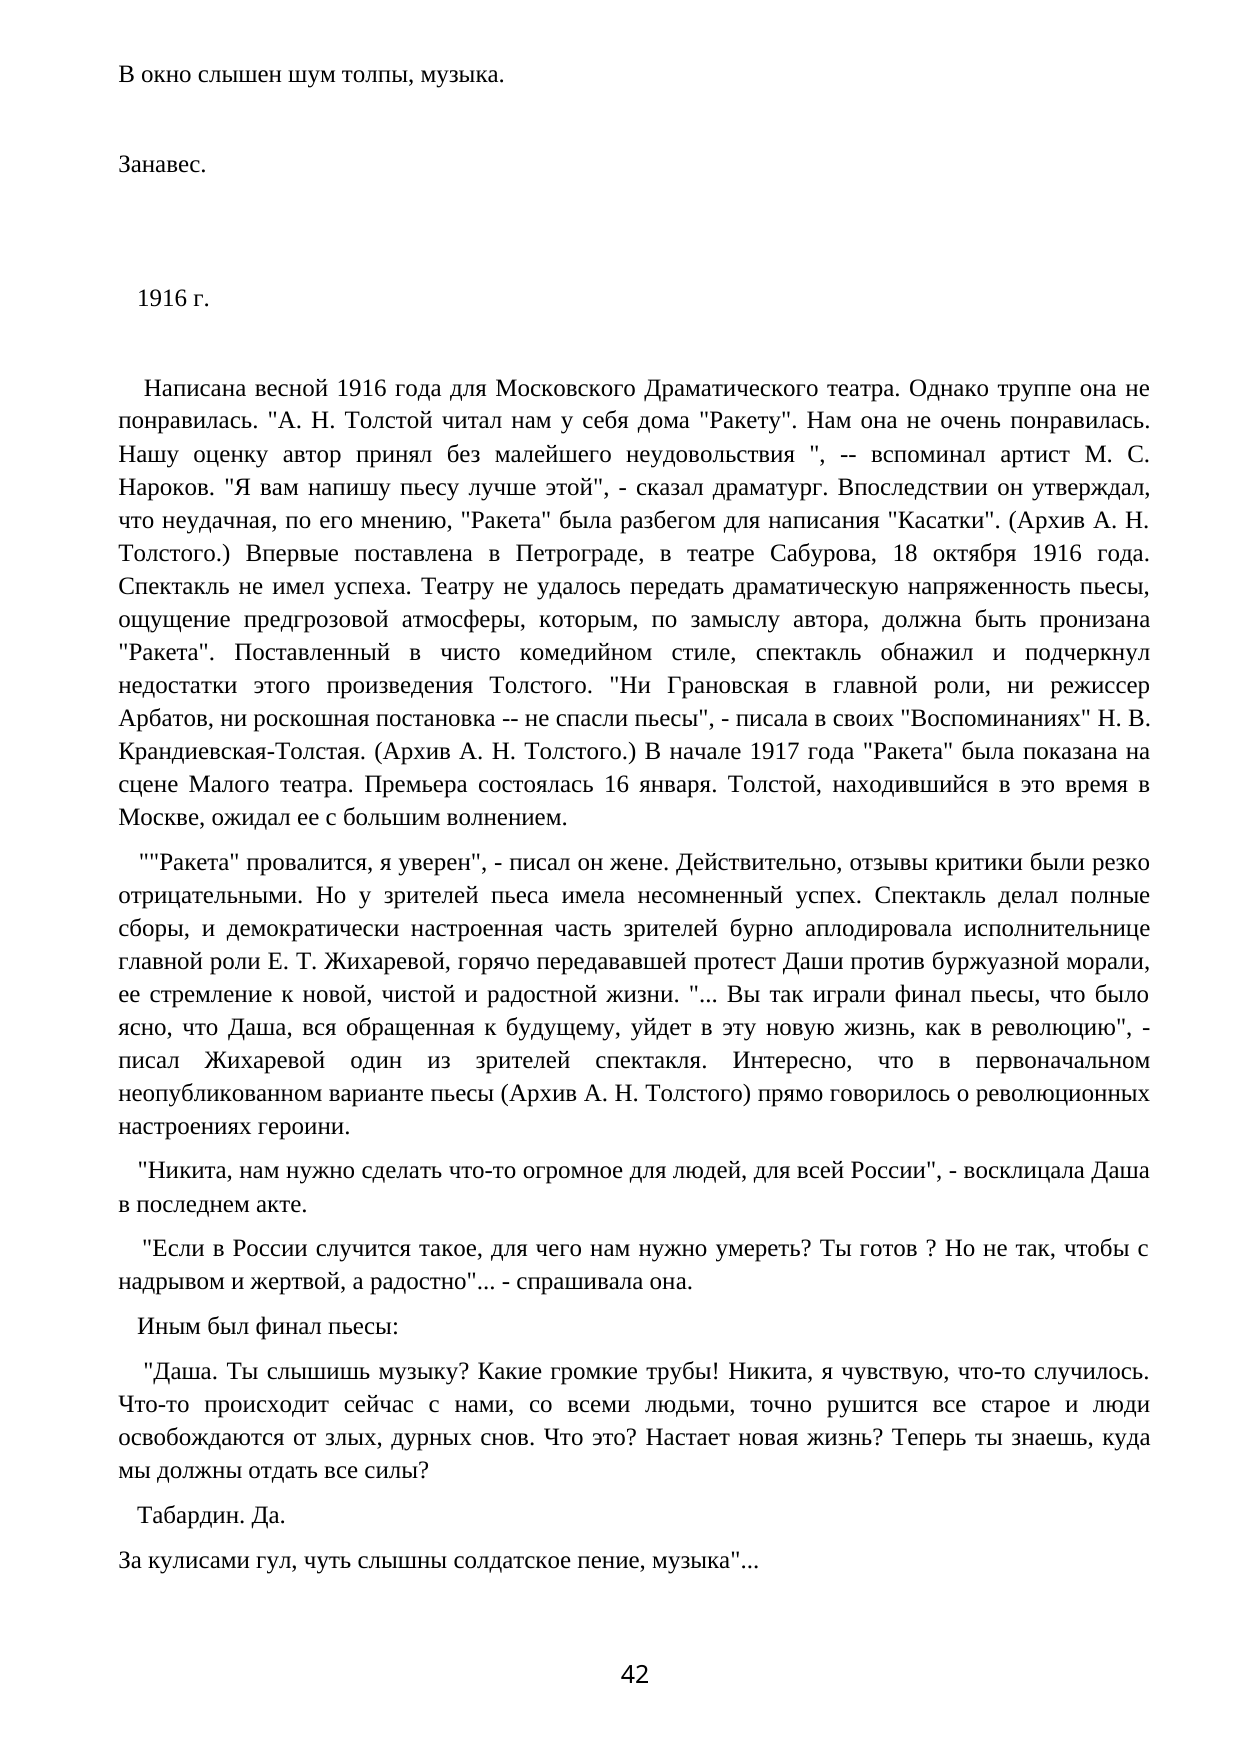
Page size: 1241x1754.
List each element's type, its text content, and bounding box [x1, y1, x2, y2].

text "Если в России случится такое, для чего нам нужно умереть? Ты готов ? Но не так, чтобы с надрывом и жертвой, а радостно"... - спрашивала она. [118, 1233, 1152, 1295]
text За кулисами гул, чуть слышны солдатское пение, музыка"... [118, 1545, 1152, 1573]
text Написана весной 1916 года для Московского Драматического театра. Однако труппе она не понравилась. "А. Н. Толстой читал нам у себя дома "Ракету". Нам она не очень понравилась. Нашу оценку автор принял без малейшего неудовольствия ", -- вспоминал артист М. С. Нароков. "Я вам напишу пьесу лучше этой", - сказал драматург. Впоследствии он утверждал, что неудачная, по его мнению, "Ракета" была разбегом для написания "Касатки". (Архив А. Н. Толстого.) Впервые поставлена в Петрограде, в театре Сабурова, 18 октября 1916 года. Спектакль не имел успеха. Театру не удалось передать драматическую напряженность пьесы, ощущение предгрозовой атмосферы, которым, по замыслу автора, должна быть пронизана "Ракета". Поставленный в чисто комедийном стиле, спектакль обнажил и подчеркнул недостатки этого произведения Толстого. "Ни Грановская в главной роли, ни режиссер Арбатов, ни роскошная постановка -- не спасли пьесы", - писала в своих "Воспоминаниях" Н. В. Крандиевская-Толстая. (Архив А. Н. Толстого.) В начале 1917 года "Ракета" была показана на сцене Малого театра. Премьера состоялась 16 января. Толстой, находившийся в это время в Москве, ожидал ее с большим волнением. [118, 373, 1152, 831]
text "Никита, нам нужно сделать что-то огромное для людей, для всей России", - восклицала Даша в последнем акте. [118, 1156, 1152, 1217]
text Занавес. [118, 149, 1152, 177]
text "Даша. Ты слышишь музыку? Какие громкие трубы! Никита, я чувствую, что-то случилось. Что-то происходит сейчас с нами, со всеми людьми, точно рушится все старое и люди освобождаются от злых, дурных снов. Что это? Настает новая жизнь? Теперь ты знаешь, куда мы должны отдать все силы? [118, 1356, 1152, 1484]
text ""Ракета" провалится, я уверен", - писал он жене. Действительно, отзывы критики были резко отрицательными. Но у зрителей пьеса имела несомненный успех. Спектакль делал полные сборы, и демократически настроенная часть зрителей бурно аплодировала исполнительнице главной роли Е. Т. Жихаревой, горячо передававшей протест Даши против буржуазной морали, ее стремление к новой, чистой и радостной жизни. "... Вы так играли финал пьесы, что было ясно, что Даша, вся обращенная к будущему, уйдет в эту новую жизнь, как в революцию", - писал Жихаревой один из зрителей спектакля. Интересно, что в первоначальном неопубликованном варианте пьесы (Архив А. Н. Толстого) прямо говорилось о революционных настроениях героини. [118, 847, 1152, 1139]
text 1916 г. [118, 283, 1152, 312]
text Табардин. Да. [118, 1500, 1152, 1529]
text Иным был финал пьесы: [118, 1311, 1152, 1340]
text В окно слышен шум толпы, музыка. [118, 59, 1152, 88]
